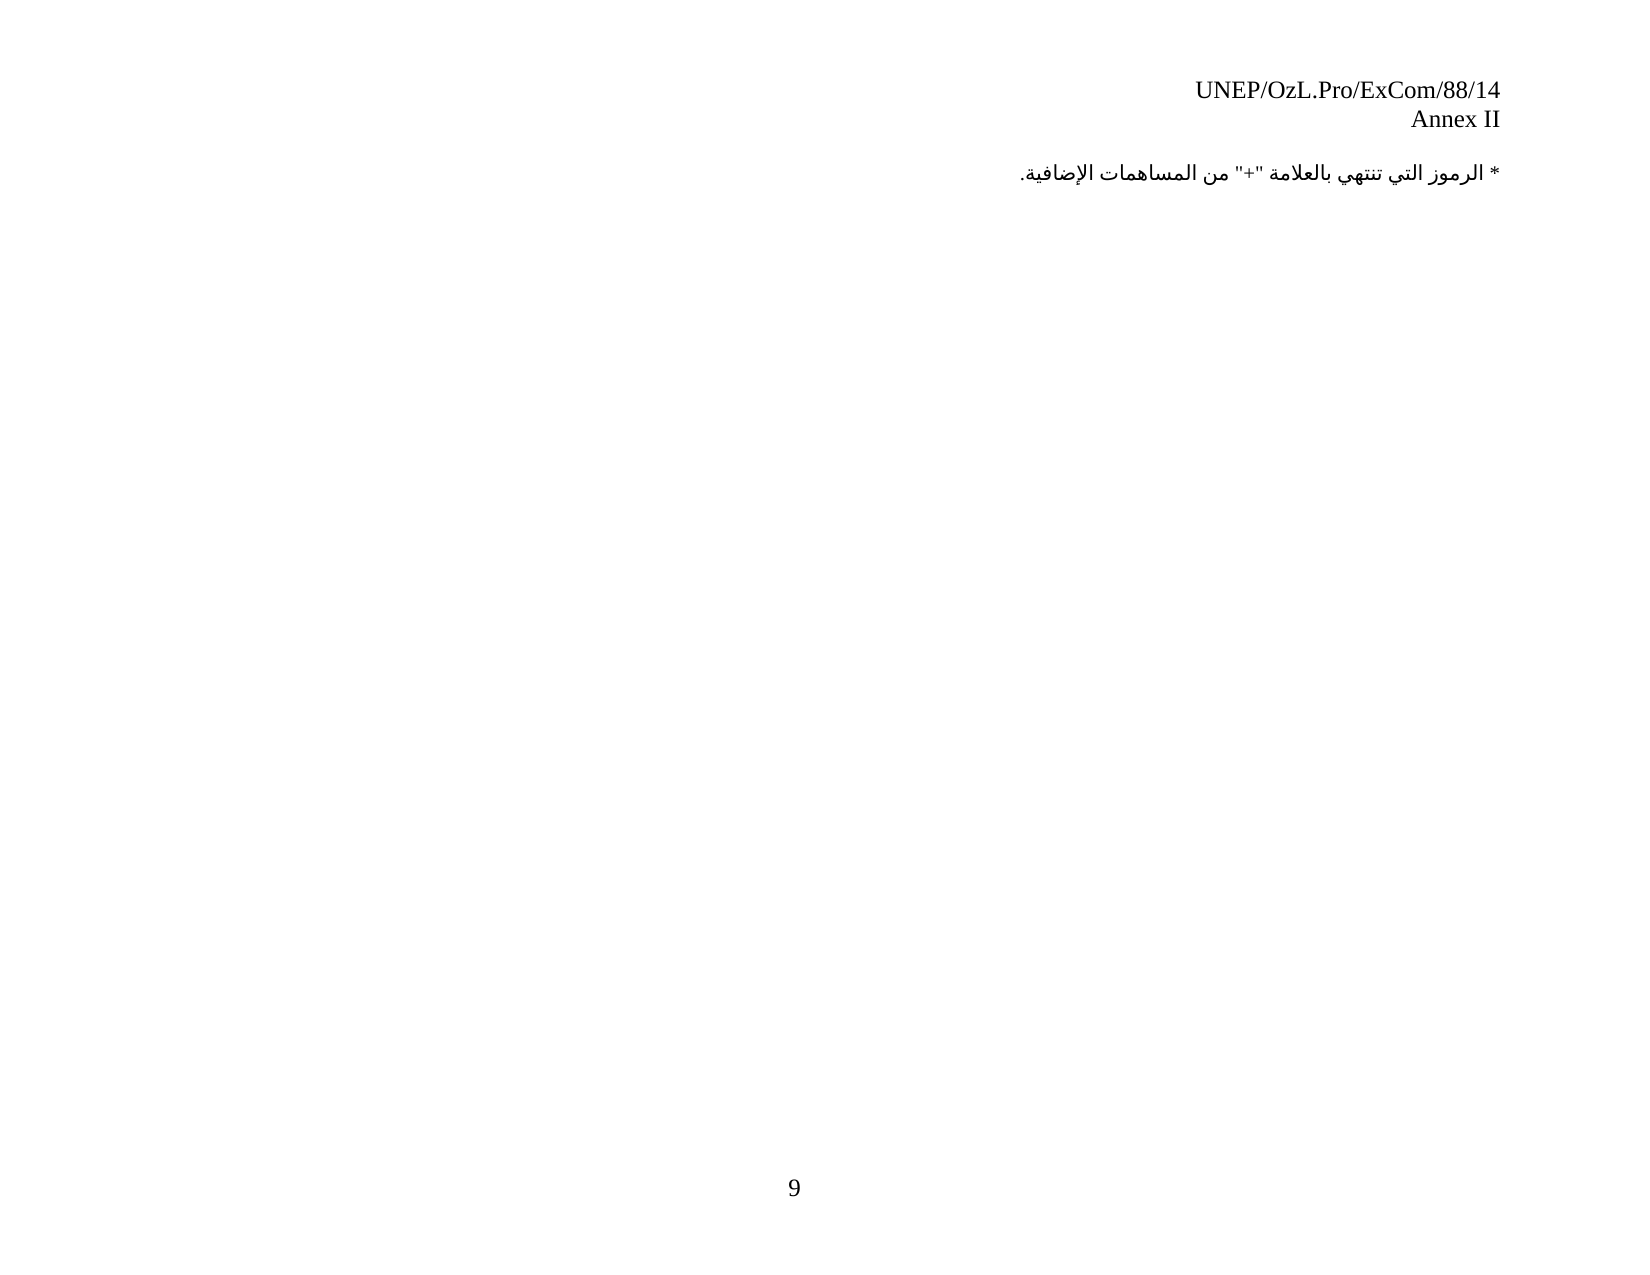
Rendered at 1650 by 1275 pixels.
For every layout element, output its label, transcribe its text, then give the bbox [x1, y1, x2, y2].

text * الرموز التي تنتهي بالعلامة "+" من المساهمات الإضافية. [88, 161, 1500, 185]
